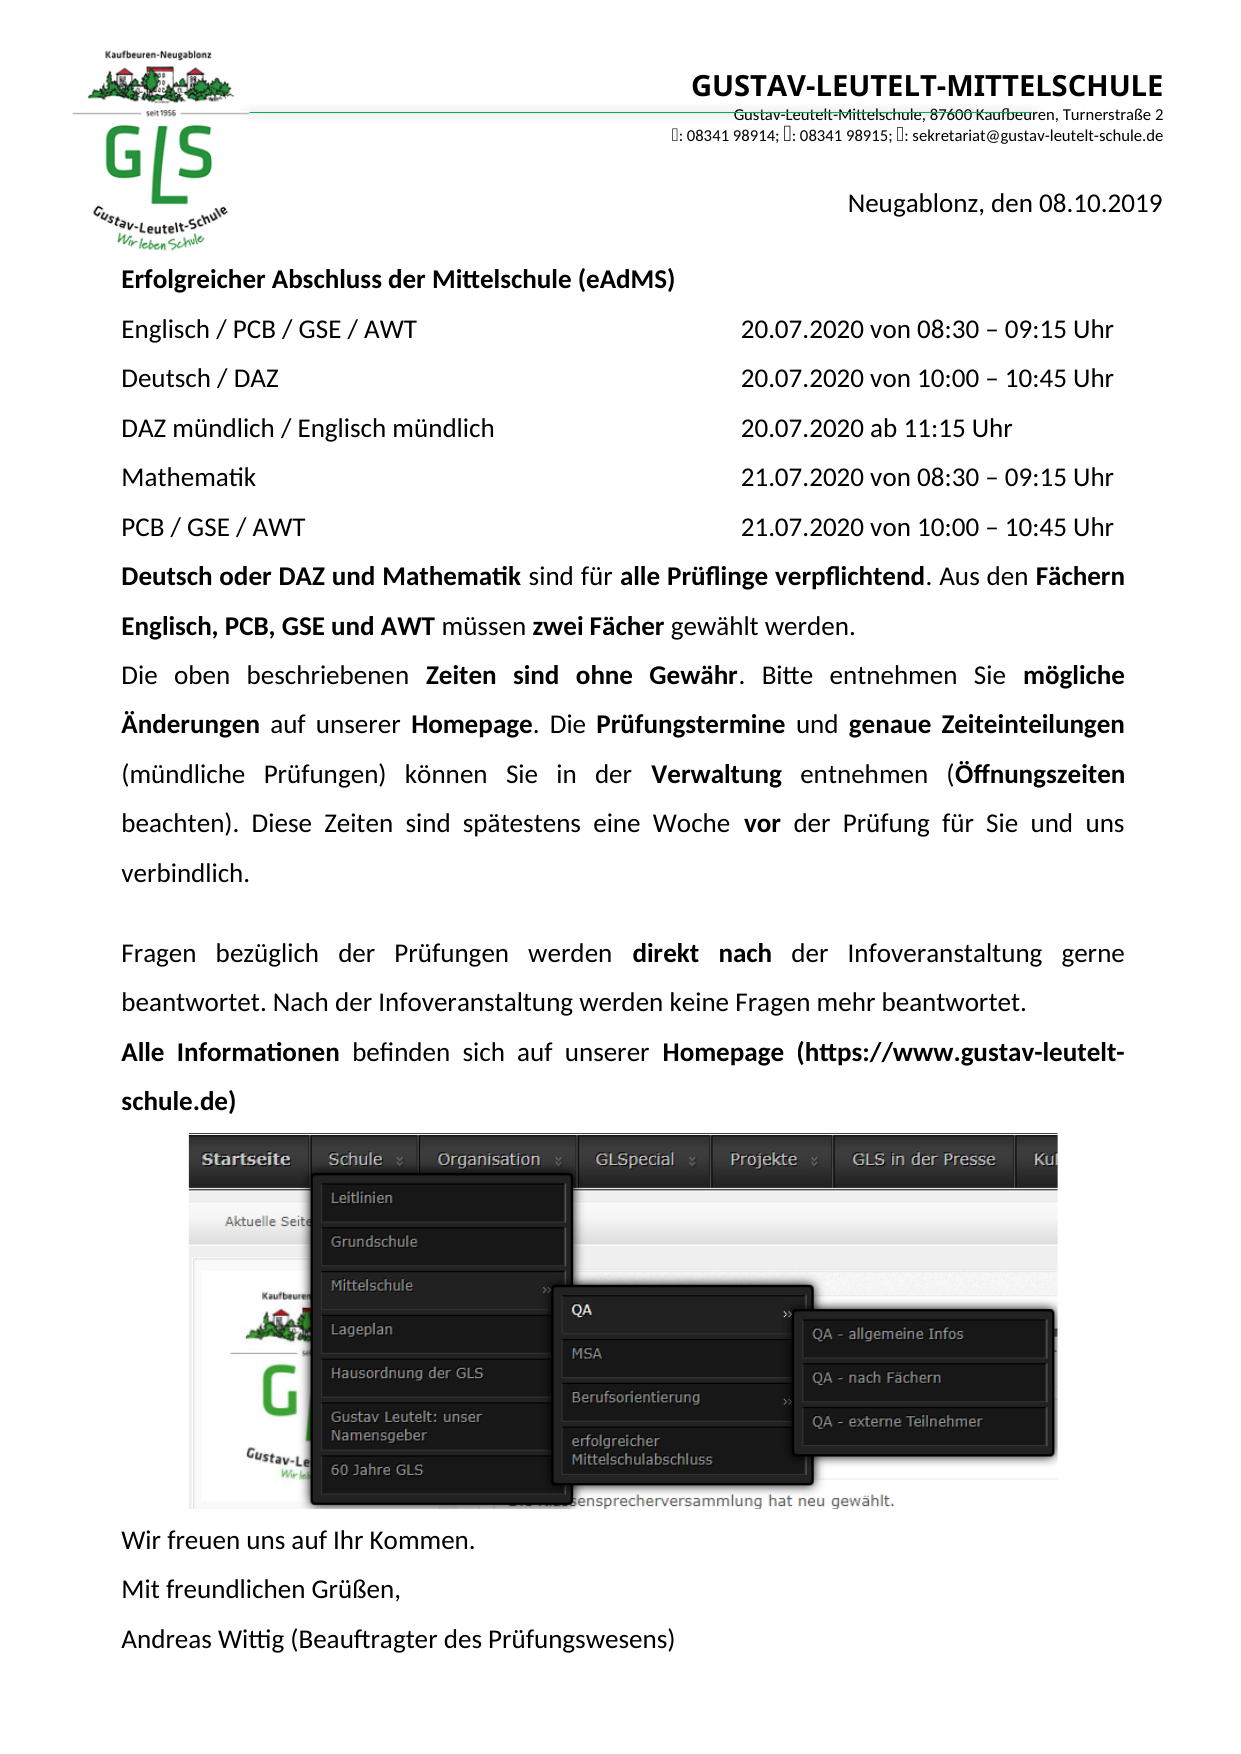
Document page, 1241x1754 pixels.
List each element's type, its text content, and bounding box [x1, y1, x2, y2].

text Fragen bezüglich der Prüfungen werden direkt nach der Infoveranstaltung gerne beantwortet. Nach der Infoveranstaltung werden keine Fragen mehr beantwortet. [121, 936, 1125, 1018]
text Wir freuen uns auf Ihr Kommen. [121, 1523, 1125, 1556]
text PCB / GSE / AWT 21.07.2020 von 10:00 – 10:45 Uhr [121, 510, 1125, 543]
text Mit freundlichen Grüßen, [121, 1572, 1125, 1605]
text Andreas Wittig (Beauftragter des Prüfungswesens) [121, 1622, 1125, 1655]
text Deutsch / DAZ 20.07.2020 von 10:00 – 10:45 Uhr [121, 361, 1125, 394]
text Alle Informationen befinden sich auf unserer Homepage (https://www.gustav-leutelt-schule.de) [121, 1035, 1125, 1117]
text Mathematik 21.07.2020 von 08:30 – 09:15 Uhr [121, 460, 1125, 493]
text Gustav-Leutelt-Mittelschule, 87600 Kaufbeuren, Turnerstraße 2 [256, 105, 1163, 125]
title GUSTAV-LEUTELT-MITTELSCHULE [256, 65, 1163, 105]
text Englisch / PCB / GSE / AWT 20.07.2020 von 08:30 – 09:15 Uhr [121, 312, 1125, 345]
text Deutsch oder DAZ und Mathematik sind für alle Prüflinge verpflichtend. Aus den Fächern Englisch, PCB, GSE und AWT müssen zwei Fächer gewählt werden. [121, 559, 1125, 642]
text Die oben beschriebenen Zeiten sind ohne Gewähr. Bitte entnehmen Sie mögliche Änderungen auf unserer Homepage. Die Prüfungstermine und genaue Zeiteinteilungen (mündliche Prüfungen) können Sie in der Verwaltung entnehmen (Öffnungszeiten beachten). Diese Zeiten sind spätestens eine Woche vor der Prüfung für Sie und uns verbindlich. [121, 658, 1125, 889]
text Erfolgreicher Abschluss der Mittelschule (eAdMS) [121, 262, 1125, 295]
text Neugablonz, den 08.10.2019 [814, 187, 1163, 219]
picture [66, 44, 256, 257]
picture [188, 1133, 1058, 1509]
text DAZ mündlich / Englisch mündlich 20.07.2020 ab 11:15 Uhr [121, 411, 1125, 444]
text : 08341 98914; : 08341 98915; : sekretariat@gustav-leutelt-schule.de [256, 125, 1163, 146]
